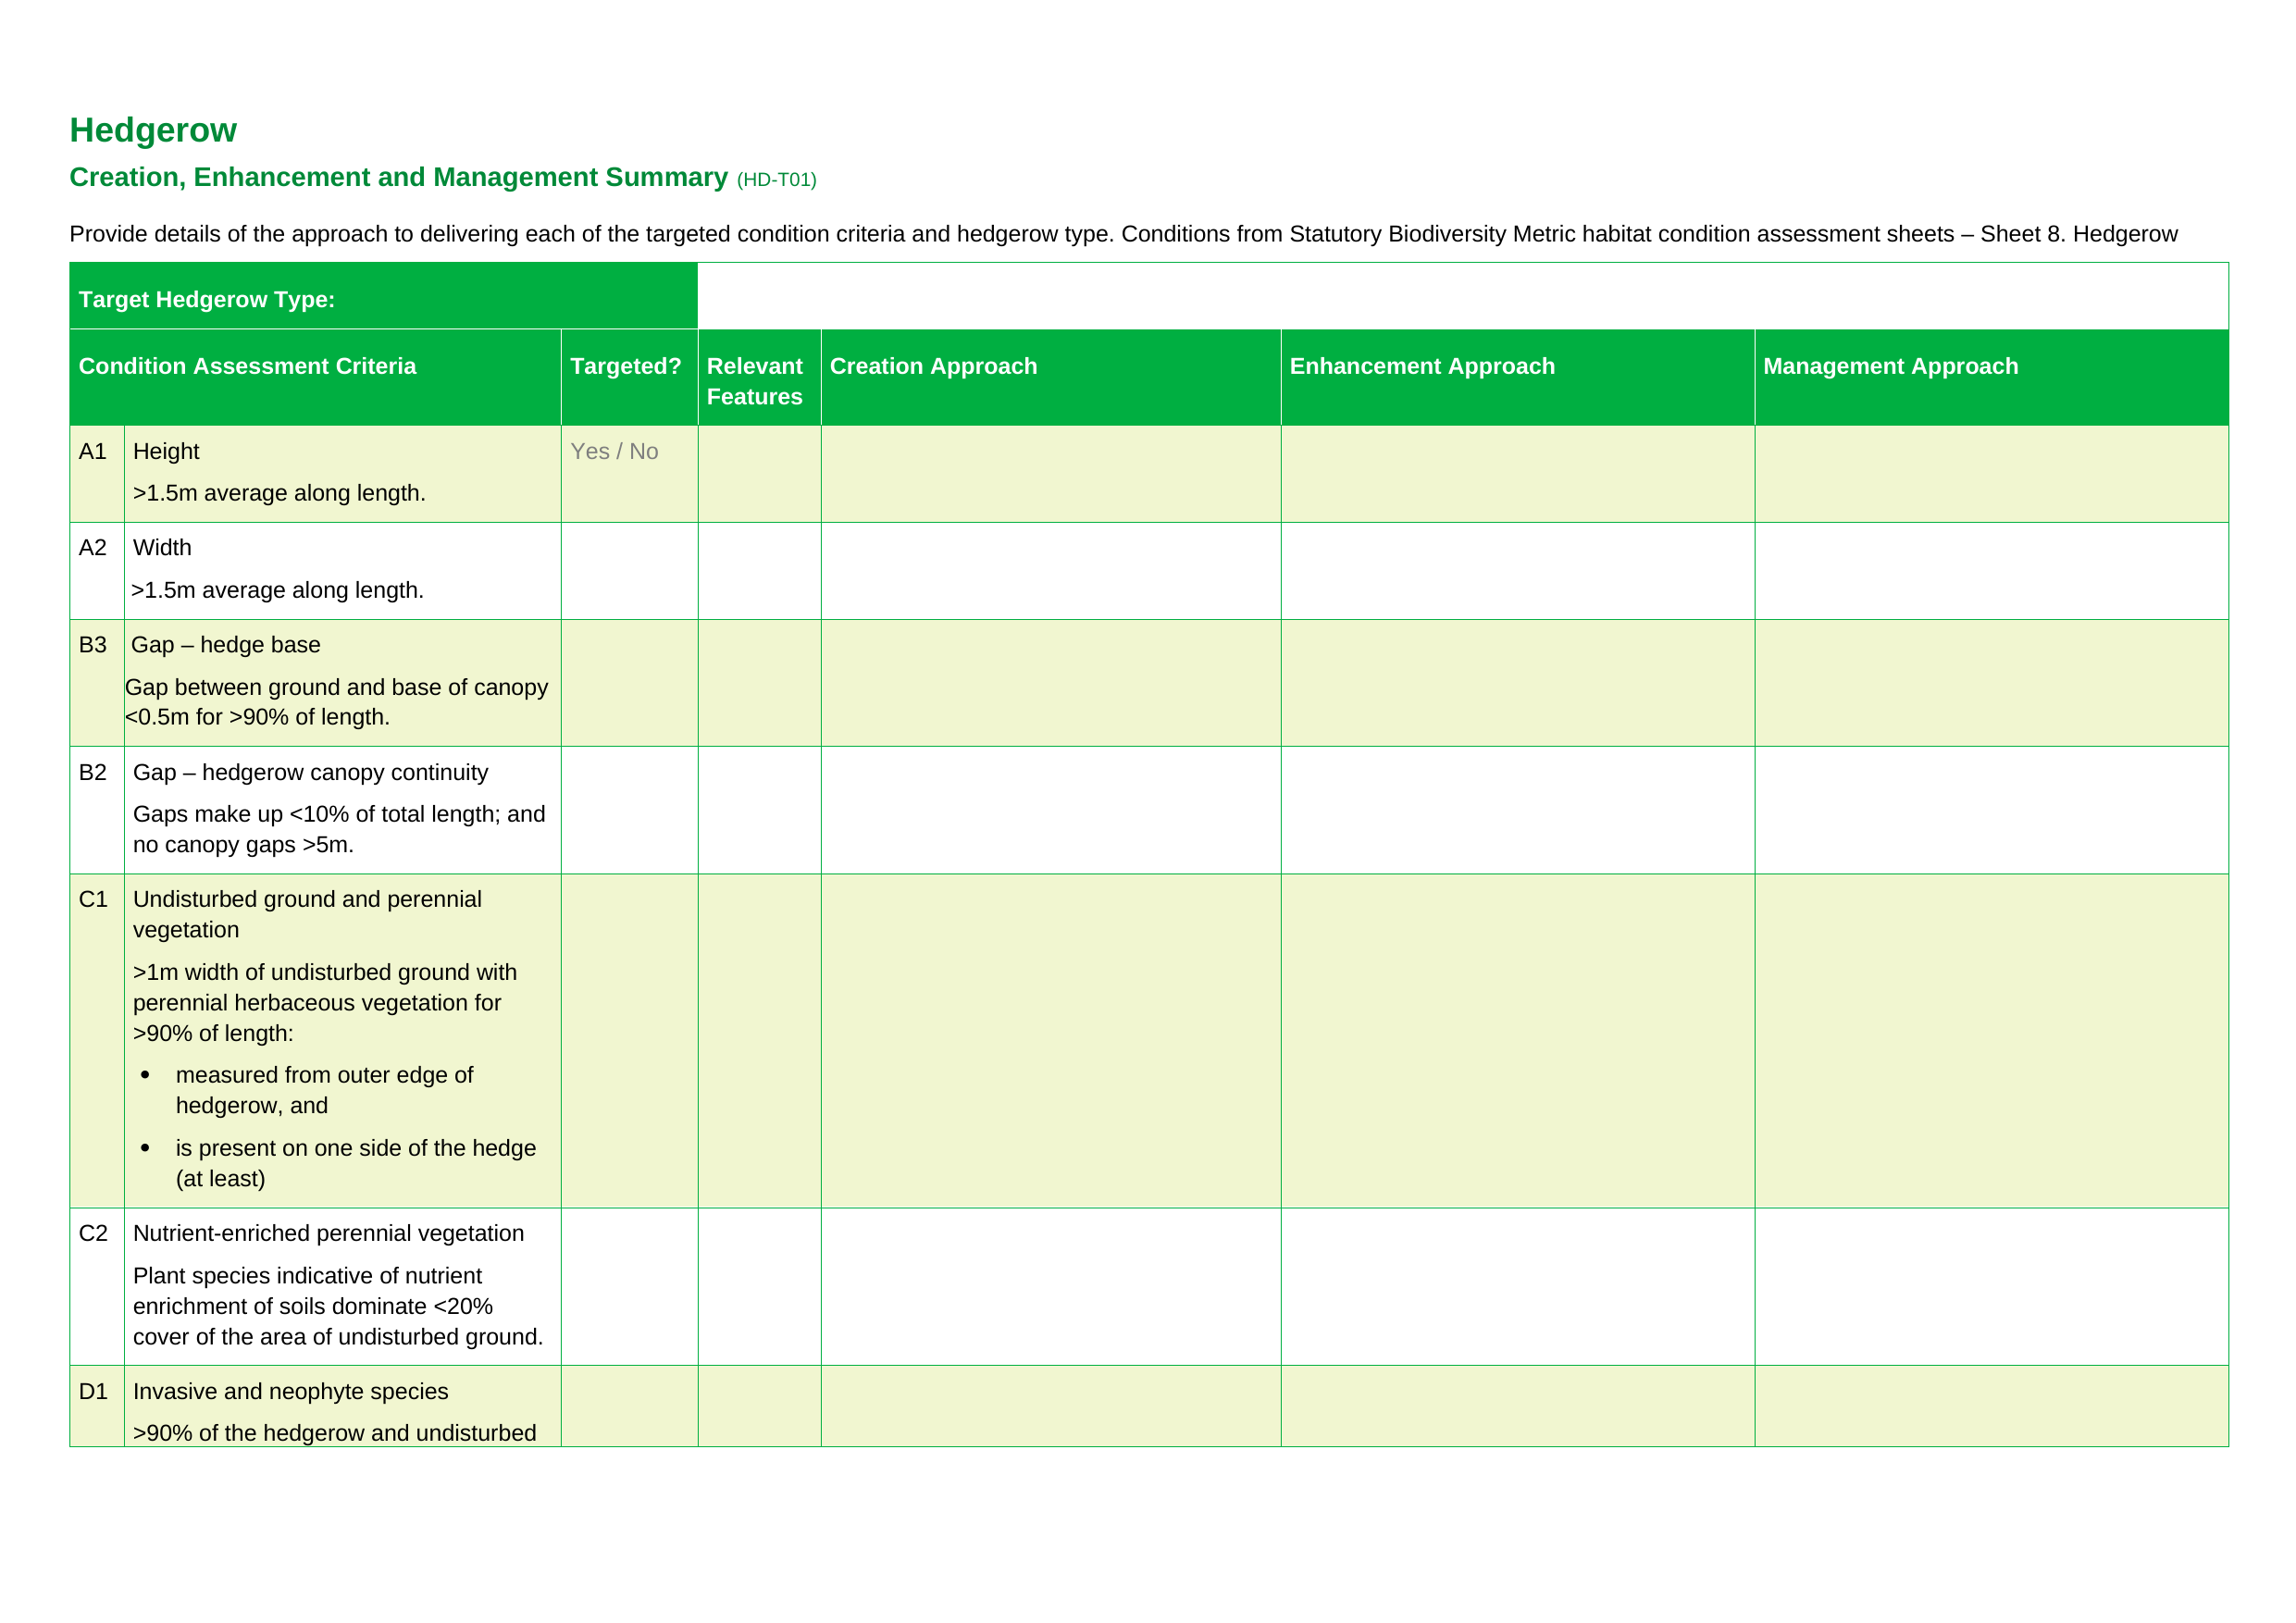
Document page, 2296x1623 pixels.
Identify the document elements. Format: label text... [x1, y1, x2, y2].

table_cell [822, 620, 1281, 746]
table_header [699, 263, 2228, 328]
table_cell D1 [70, 1366, 124, 1446]
table_cell Yes / No [562, 426, 698, 522]
table_cell Gap – hedgerow canopy continuity Gaps make up <10% of total length; and no canopy gaps >5m. [125, 747, 561, 873]
table_cell Width >1.5m average along length. [125, 523, 561, 618]
table_cell [562, 620, 698, 746]
table_cell [1282, 523, 1755, 618]
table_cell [125, 1366, 561, 1446]
table_header Target Hedgerow Type: [70, 263, 698, 328]
table_cell [1756, 426, 2228, 522]
table_cell [1282, 874, 1755, 1207]
table_cell [562, 747, 698, 873]
table_cell Enhancement Approach [1282, 329, 1755, 425]
table_cell [1756, 523, 2228, 618]
table_cell [699, 874, 821, 1207]
table_cell [699, 620, 821, 746]
table_cell C2 [70, 1208, 124, 1365]
table_cell [562, 1208, 698, 1365]
table_cell [822, 874, 1281, 1207]
table_cell [822, 523, 1281, 618]
table_cell Relevant Features [699, 329, 821, 425]
table_cell C1 [70, 874, 124, 1207]
table_cell [1756, 620, 2228, 746]
table_cell B3 [70, 620, 124, 746]
table_cell [1756, 747, 2228, 873]
text Provide details of the approach to delivering each of the targeted condition criteria and hedgerow type. Conditions from Statutory Biodiversity Metric habitat condition assessment sheets – Sheet 8. Hedgerow [69, 220, 2226, 246]
table_cell Nutrient-enriched perennial vegetation Plant species indicative of nutrient enrichment of soils dominate <20% cover of the area of undisturbed ground. [125, 1208, 561, 1365]
table_cell [1756, 874, 2228, 1207]
table_cell [699, 426, 821, 522]
table_cell [562, 874, 698, 1207]
table_cell [1282, 620, 1755, 746]
table_cell [1756, 1208, 2228, 1365]
subtitle Hedgerow [69, 109, 2226, 150]
table_cell [822, 747, 1281, 873]
table_cell [699, 523, 821, 618]
table_cell [699, 1366, 821, 1446]
table_cell [1282, 426, 1755, 522]
table_cell [562, 1366, 698, 1446]
table_cell [562, 523, 698, 618]
table_cell [1282, 1208, 1755, 1365]
table_cell [1282, 747, 1755, 873]
table_cell Management Approach [1756, 329, 2228, 425]
table_cell [699, 747, 821, 873]
table_cell [822, 1366, 1281, 1446]
table_cell [822, 1208, 1281, 1365]
table_cell Height >1.5m average along length. [125, 426, 561, 522]
table_cell Gap – hedge base Gap between ground and base of canopy <0.5m for >90% of length. [125, 620, 561, 746]
table_cell A1 [70, 426, 124, 522]
table_cell [1756, 1366, 2228, 1446]
table_cell Creation Approach [822, 329, 1281, 425]
table_cell Targeted? [562, 329, 698, 425]
table_cell [1282, 1366, 1755, 1446]
table_cell A2 [70, 523, 124, 618]
table_cell [822, 426, 1281, 522]
table_cell [699, 1208, 821, 1365]
table_cell Condition Assessment Criteria [70, 329, 561, 425]
subtitle Creation, Enhancement and Management Summary (HD-T01) [69, 161, 2226, 192]
table_cell Undisturbed ground and perennial vegetation >1m width of undisturbed ground with perennial herbaceous vegetation for >90% of length: measured from outer edge of hedgerow, and is present on one side of the hedge (at least) [125, 874, 561, 1207]
table_cell B2 [70, 747, 124, 873]
